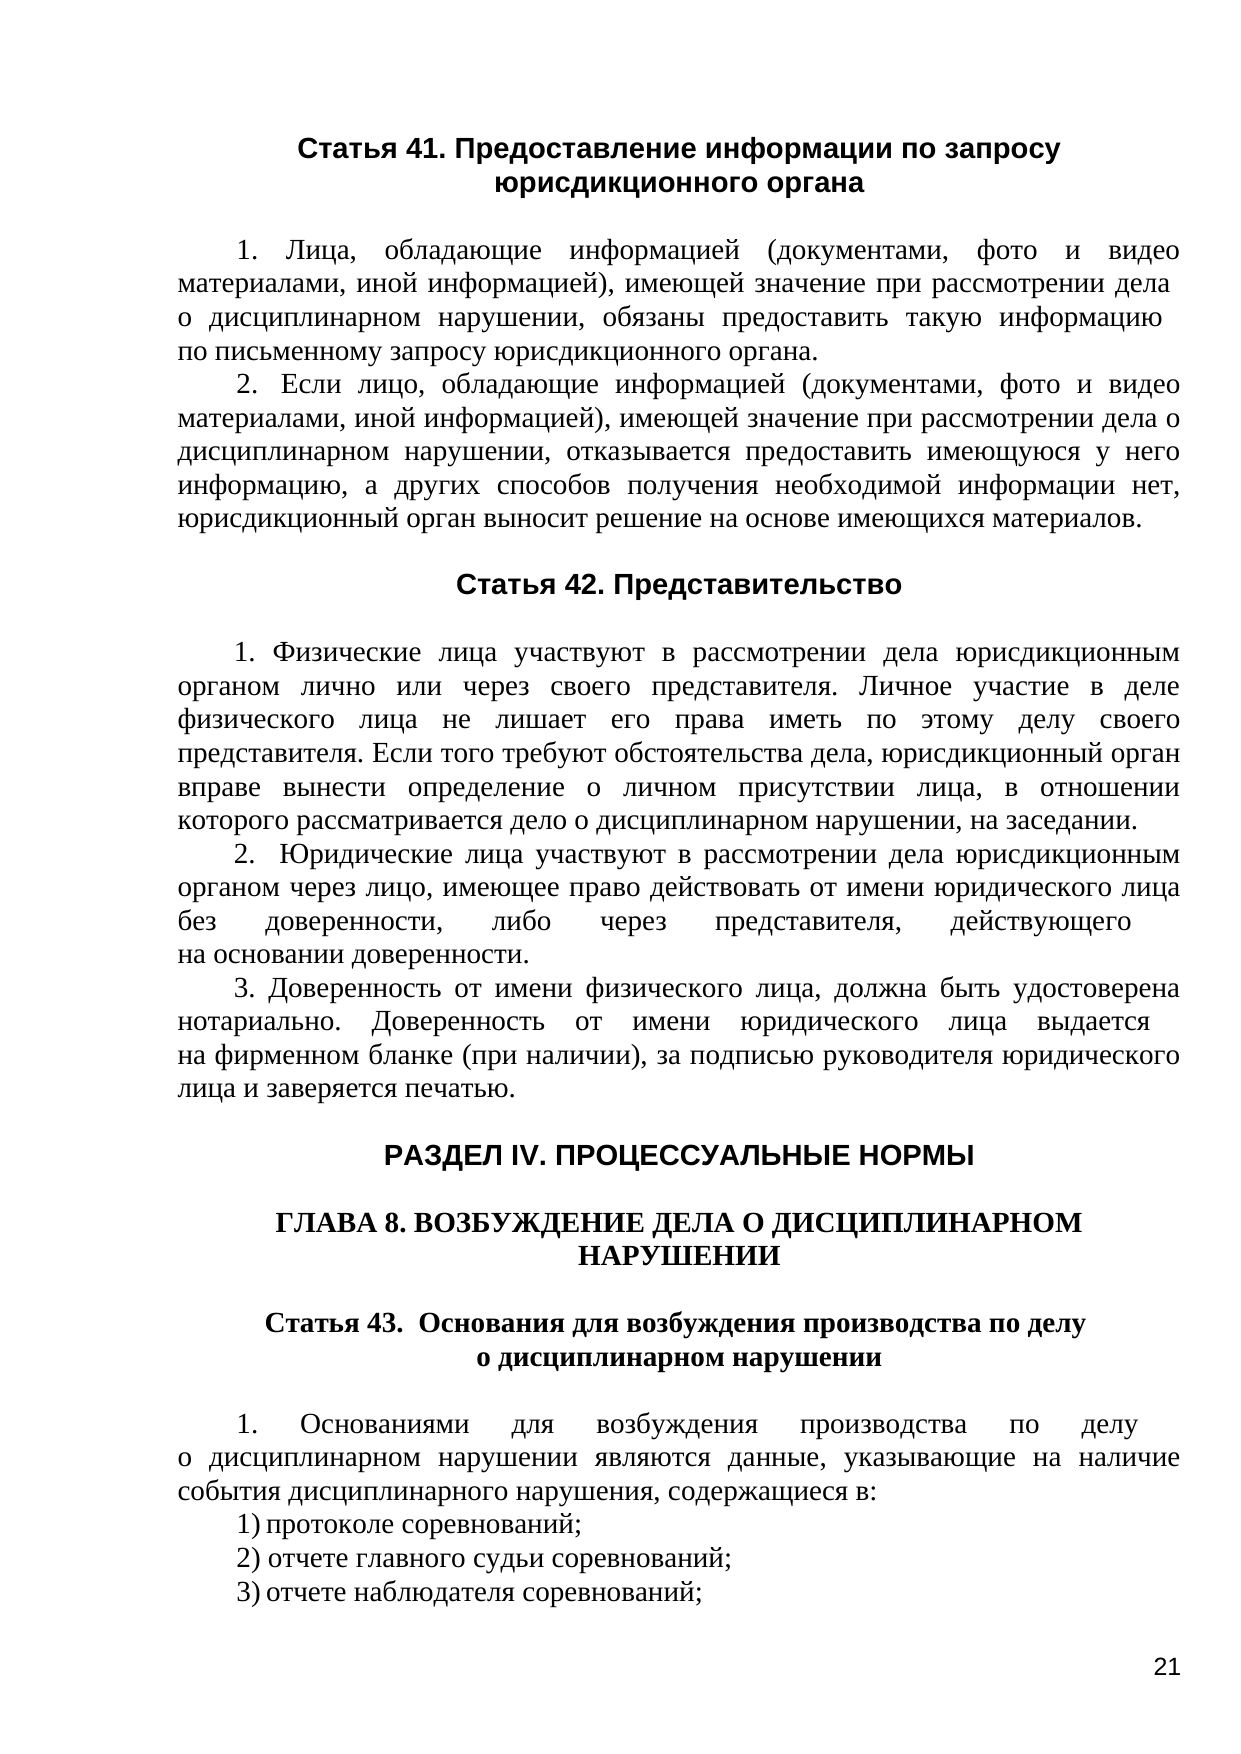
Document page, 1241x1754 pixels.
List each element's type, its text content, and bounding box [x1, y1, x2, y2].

text 2) отчете главного судьи соревнований; [177, 1540, 1181, 1574]
text Статья 43. Основания для возбуждения производства по делу о дисциплинарном нарушении [177, 1305, 1181, 1372]
text 3) отчете наблюдателя соревнований; [177, 1574, 1181, 1607]
text 3. Доверенность от имени физического лица, должна быть удостоверена нотариально. Доверенность от имени юридического лица выдается на фирменном бланке (при наличии), за подписью руководителя юридического лица и заверяется печатью. [177, 970, 1181, 1104]
text 2. Если лицо, обладающие информацией (документами, фото и видео материалами, иной информацией), имеющей значение при рассмотрении дела о дисциплинарном нарушении, отказывается предоставить имеющуюся у него информацию, а других способов получения необходимой информации нет, юрисдикционный орган выносит решение на основе имеющихся материалов. [177, 366, 1181, 534]
text 1. Лица, обладающие информацией (документами, фото и видео материалами, иной информацией), имеющей значение при рассмотрении дела о дисциплинарном нарушении, обязаны предоставить такую информацию по письменному запросу юрисдикционного органа. [177, 232, 1181, 366]
text ГЛАВА 8. ВОЗБУЖДЕНИЕ ДЕЛА О ДИСЦИПЛИНАРНОМ НАРУШЕНИИ [177, 1205, 1181, 1272]
text 1) протоколе соревнований; [177, 1507, 1181, 1540]
subtitle Статья 41. Предоставление информации по запросу юрисдикционного органа [177, 131, 1181, 198]
text 2. Юридические лица участвуют в рассмотрении дела юрисдикционным органом через лицо, имеющее право действовать от имени юридического лица без доверенности, либо через представителя, действующего на основании доверенности. [177, 836, 1181, 970]
subtitle РАЗДЕЛ IV. ПРОЦЕССУАЛЬНЫЕ НОРМЫ [177, 1138, 1181, 1171]
subtitle Статья 42. Представительство [177, 567, 1181, 601]
text 1. Физические лица участвуют в рассмотрении дела юрисдикционным органом лично или через своего представителя. Личное участие в деле физического лица не лишает его права иметь по этому делу своего представителя. Если того требуют обстоятельства дела, юрисдикционный орган вправе вынести определение о личном присутствии лица, в отношении которого рассматривается дело о дисциплинарном нарушении, на заседании. [177, 634, 1181, 836]
text 1. Основаниями для возбуждения производства по делу о дисциплинарном нарушении являются данные, указывающие на наличие события дисциплинарного нарушения, содержащиеся в: [177, 1406, 1181, 1507]
